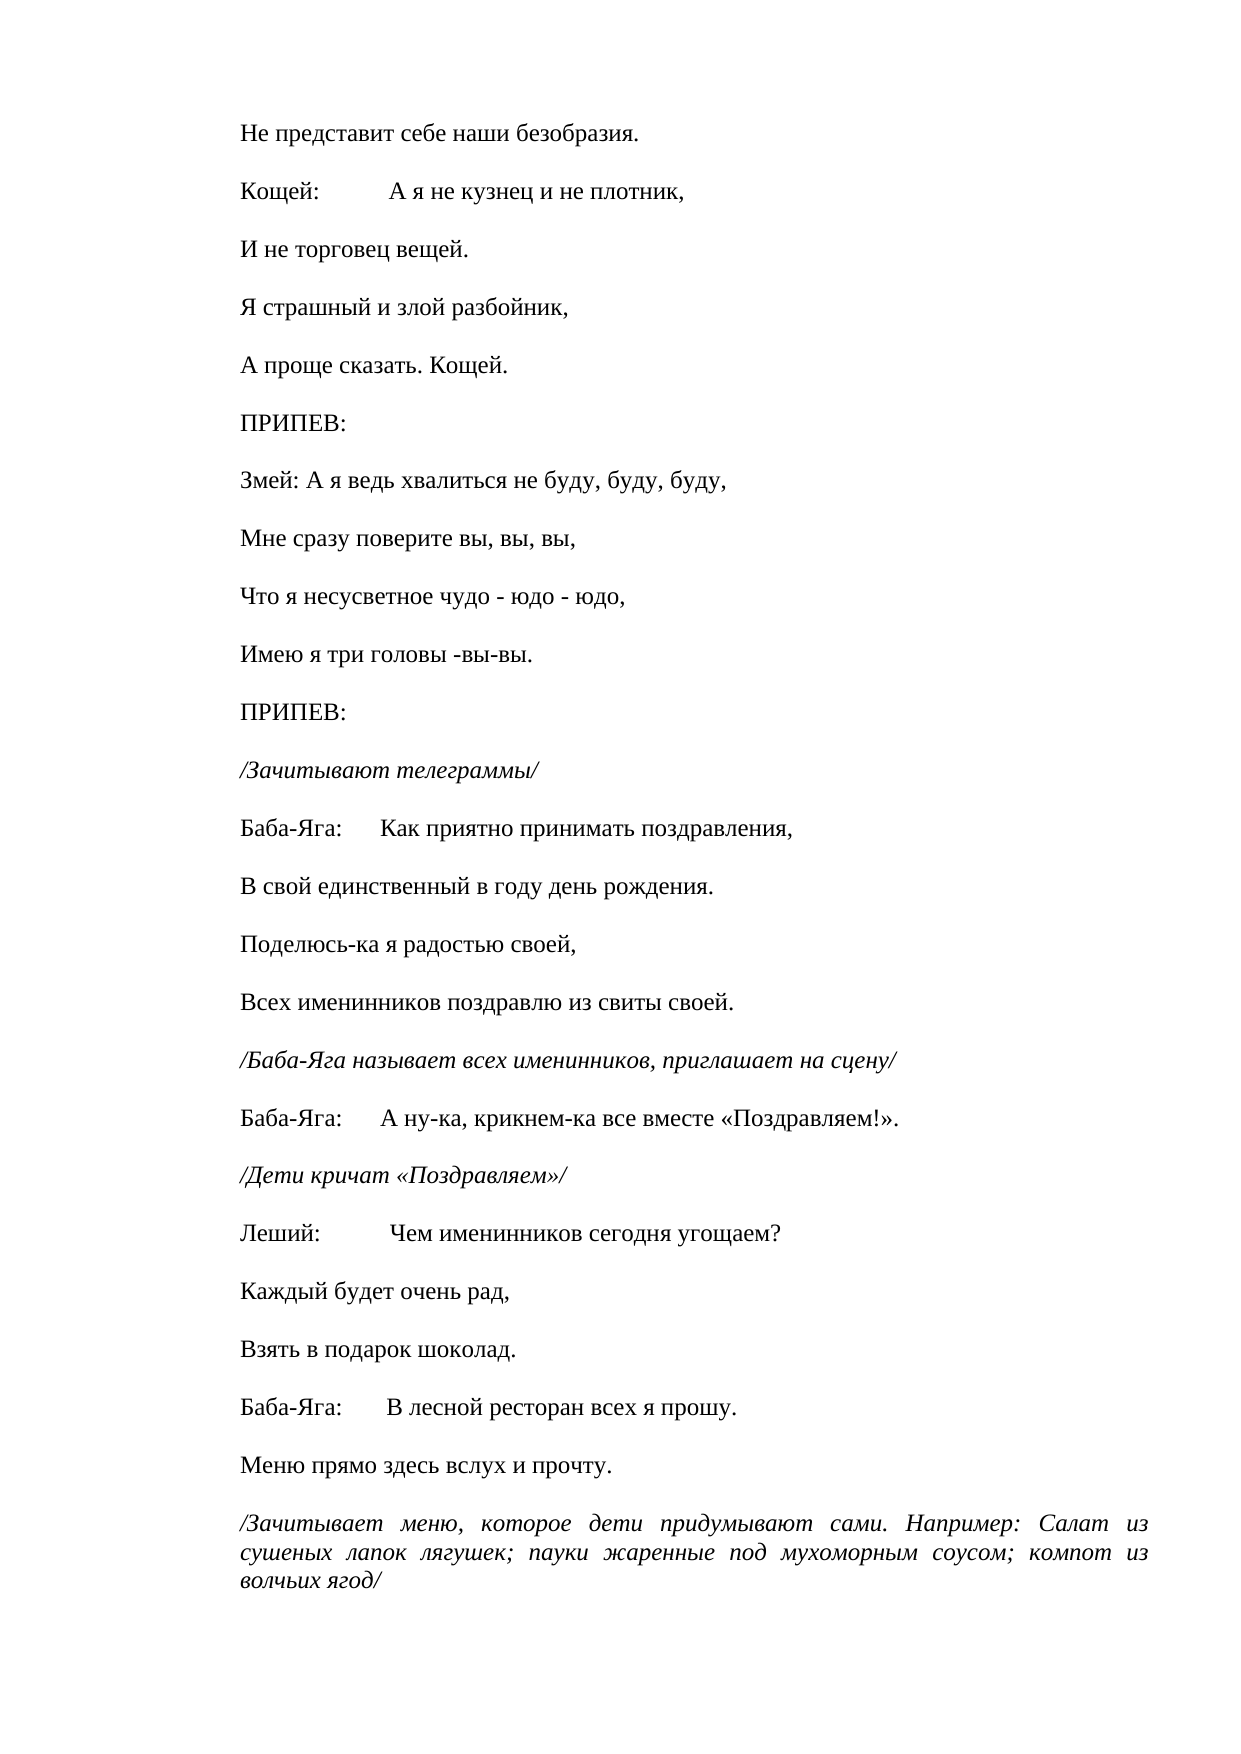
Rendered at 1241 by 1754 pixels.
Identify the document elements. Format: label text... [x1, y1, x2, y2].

text Змей: А я ведь хвалиться не буду, буду, буду, [240, 466, 1152, 494]
text /Зачитывают телеграммы/ [240, 755, 1152, 784]
text /Дети кричат «Поздравляем»/ [240, 1161, 1152, 1189]
text Кощей: А я не кузнец и не плотник, [240, 176, 1152, 205]
text И не торговец вещей. [240, 234, 1152, 263]
text Баба-Яга: Как приятно принимать поздравления, [240, 813, 1152, 842]
text Каждый будет очень рад, [240, 1276, 1152, 1305]
text ПРИПЕВ: [240, 408, 1152, 436]
text Что я несусветное чудо - юдо - юдо, [240, 581, 1152, 610]
text Не представит себе наши безобразия. [240, 118, 1152, 147]
text А проще сказать. Кощей. [240, 350, 1152, 378]
text Взять в подарок шоколад. [240, 1334, 1152, 1363]
text Мне сразу поверите вы, вы, вы, [240, 523, 1152, 552]
text Леший: Чем именинников сегодня угощаем? [240, 1218, 1152, 1247]
text Поделюсь-ка я радостью своей, [240, 929, 1152, 958]
text Баба-Яга: А ну-ка, крикнем-ка все вместе «Поздравляем!». [240, 1103, 1152, 1131]
text /Баба-Яга называет всех именинников, приглашает на сцену/ [240, 1045, 1152, 1073]
text Меню прямо здесь вслух и прочту. [240, 1450, 1152, 1479]
text /Зачитывает меню, которое дети придумывают сами. Например: Салат из сушеных лапок лягушек; пауки жаренные под мухоморным соусом; компот из волчьих ягод/ [240, 1508, 1152, 1594]
text Я страшный и злой разбойник, [240, 292, 1152, 321]
text В свой единственный в году день рождения. [240, 871, 1152, 900]
text Баба-Яга: В лесной ресторан всех я прошу. [240, 1392, 1152, 1421]
text Всех именинников поздравлю из свиты своей. [240, 987, 1152, 1016]
text Имею я три головы -вы-вы. [240, 639, 1152, 668]
text ПРИПЕВ: [240, 697, 1152, 726]
